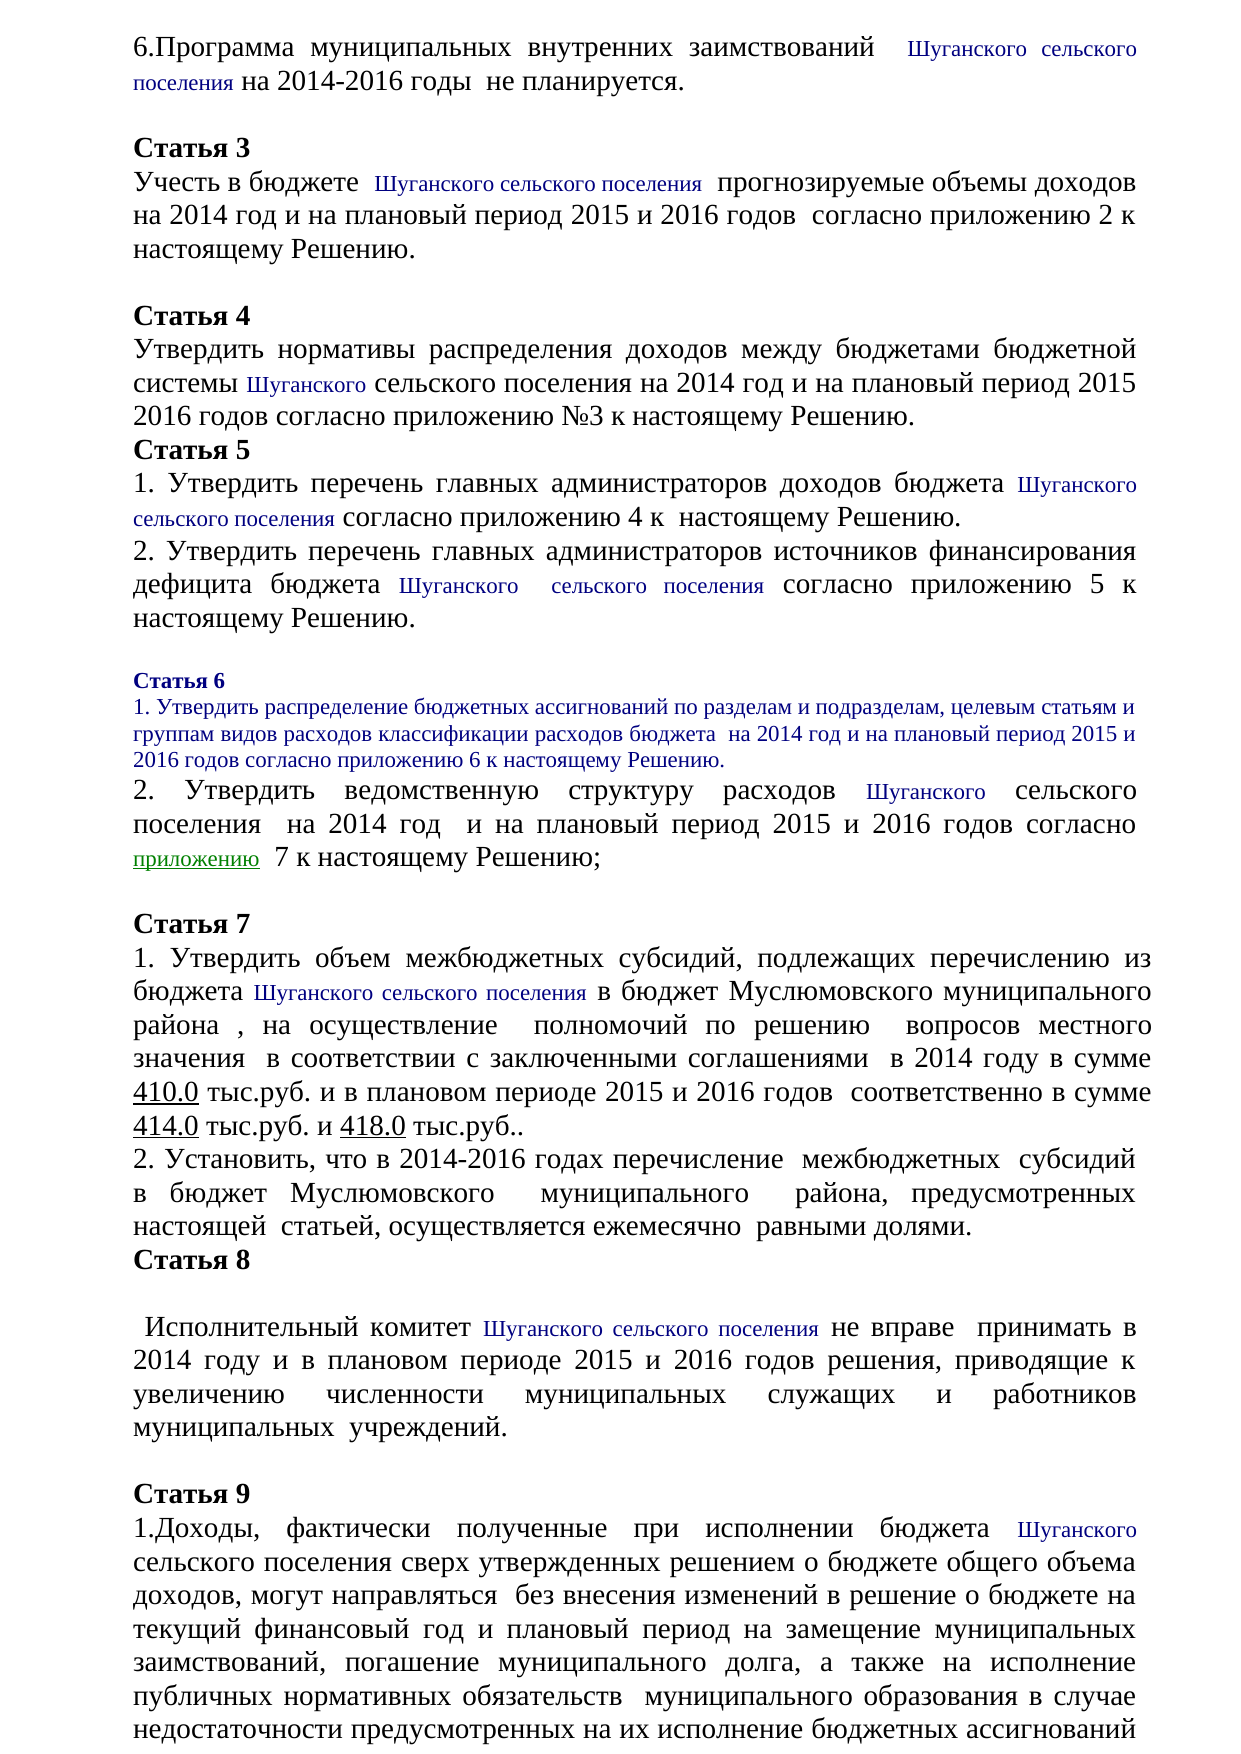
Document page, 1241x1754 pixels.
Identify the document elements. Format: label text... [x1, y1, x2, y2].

text Статья 8 [133, 1242, 1137, 1275]
text 2. Утвердить ведомственную структуру расходов Шуганского сельского поселения на 2014 год и на плановый период 2015 и 2016 годов согласно приложению 7 к настоящему Решению; [133, 772, 1137, 873]
text Статья 5 [133, 432, 1137, 466]
text 2. Установить, что в 2014-2016 годах перечисление межбюджетных субсидий в бюджет Муслюмовского муниципального района, предусмотренных настоящей статьей, осуществляется ежемесячно равными долями. [133, 1141, 1137, 1242]
text 1. Утвердить перечень главных администраторов доходов бюджета Шуганского сельского поселения согласно приложению 4 к настоящему Решению. [133, 466, 1137, 533]
text Статья 7 [133, 906, 1137, 940]
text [133, 1510, 1137, 1745]
text Утвердить нормативы распределения доходов между бюджетами бюджетной системы Шуганского сельского поселения на 2014 год и на плановый период 2015 2016 годов согласно приложению №3 к настоящему Решению. [133, 331, 1137, 432]
text Статья 6 [133, 667, 1137, 693]
text Статья 4 [133, 298, 1137, 331]
text Статья 9 [133, 1477, 1137, 1510]
text 2. Утвердить перечень главных администраторов источников финансирования дефицита бюджета Шуганского сельского поселения согласно приложению 5 к настоящему Решению. [133, 533, 1137, 633]
text Статья 3 [133, 130, 1137, 164]
text 1. Утвердить объем межбюджетных субсидий, подлежащих перечислению из бюджета Шуганского сельского поселения в бюджет Муслюмовского муниципального района , на осуществление полномочий по решению вопросов местного значения в соответствии с заключенными соглашениями в 2014 году в сумме 410.0 тыс.руб. и в плановом периоде 2015 и 2016 годов соответственно в сумме 414.0 тыс.руб. и 418.0 тыс.руб.. [133, 940, 1152, 1141]
text 1. Утвердить распределение бюджетных ассигнований по разделам и подразделам, целевым статьям и группам видов расходов классификации расходов бюджета на 2014 год и на плановый период 2015 и 2016 годов согласно приложению 6 к настоящему Решению. [133, 693, 1137, 772]
text Учесть в бюджете Шуганского сельского поселения прогнозируемые объемы доходов на 2014 год и на плановый период 2015 и 2016 годов согласно приложению 2 к настоящему Решению. [133, 164, 1137, 264]
text 6.Программа муниципальных внутренних заимствований Шуганского сельского поселения на 2014-2016 годы не планируется. [133, 29, 1137, 97]
text Исполнительный комитет Шуганского сельского поселения не вправе принимать в 2014 году и в плановом периоде 2015 и 2016 годов решения, приводящие к увеличению численности муниципальных служащих и работников муниципальных учреждений. [133, 1309, 1137, 1443]
